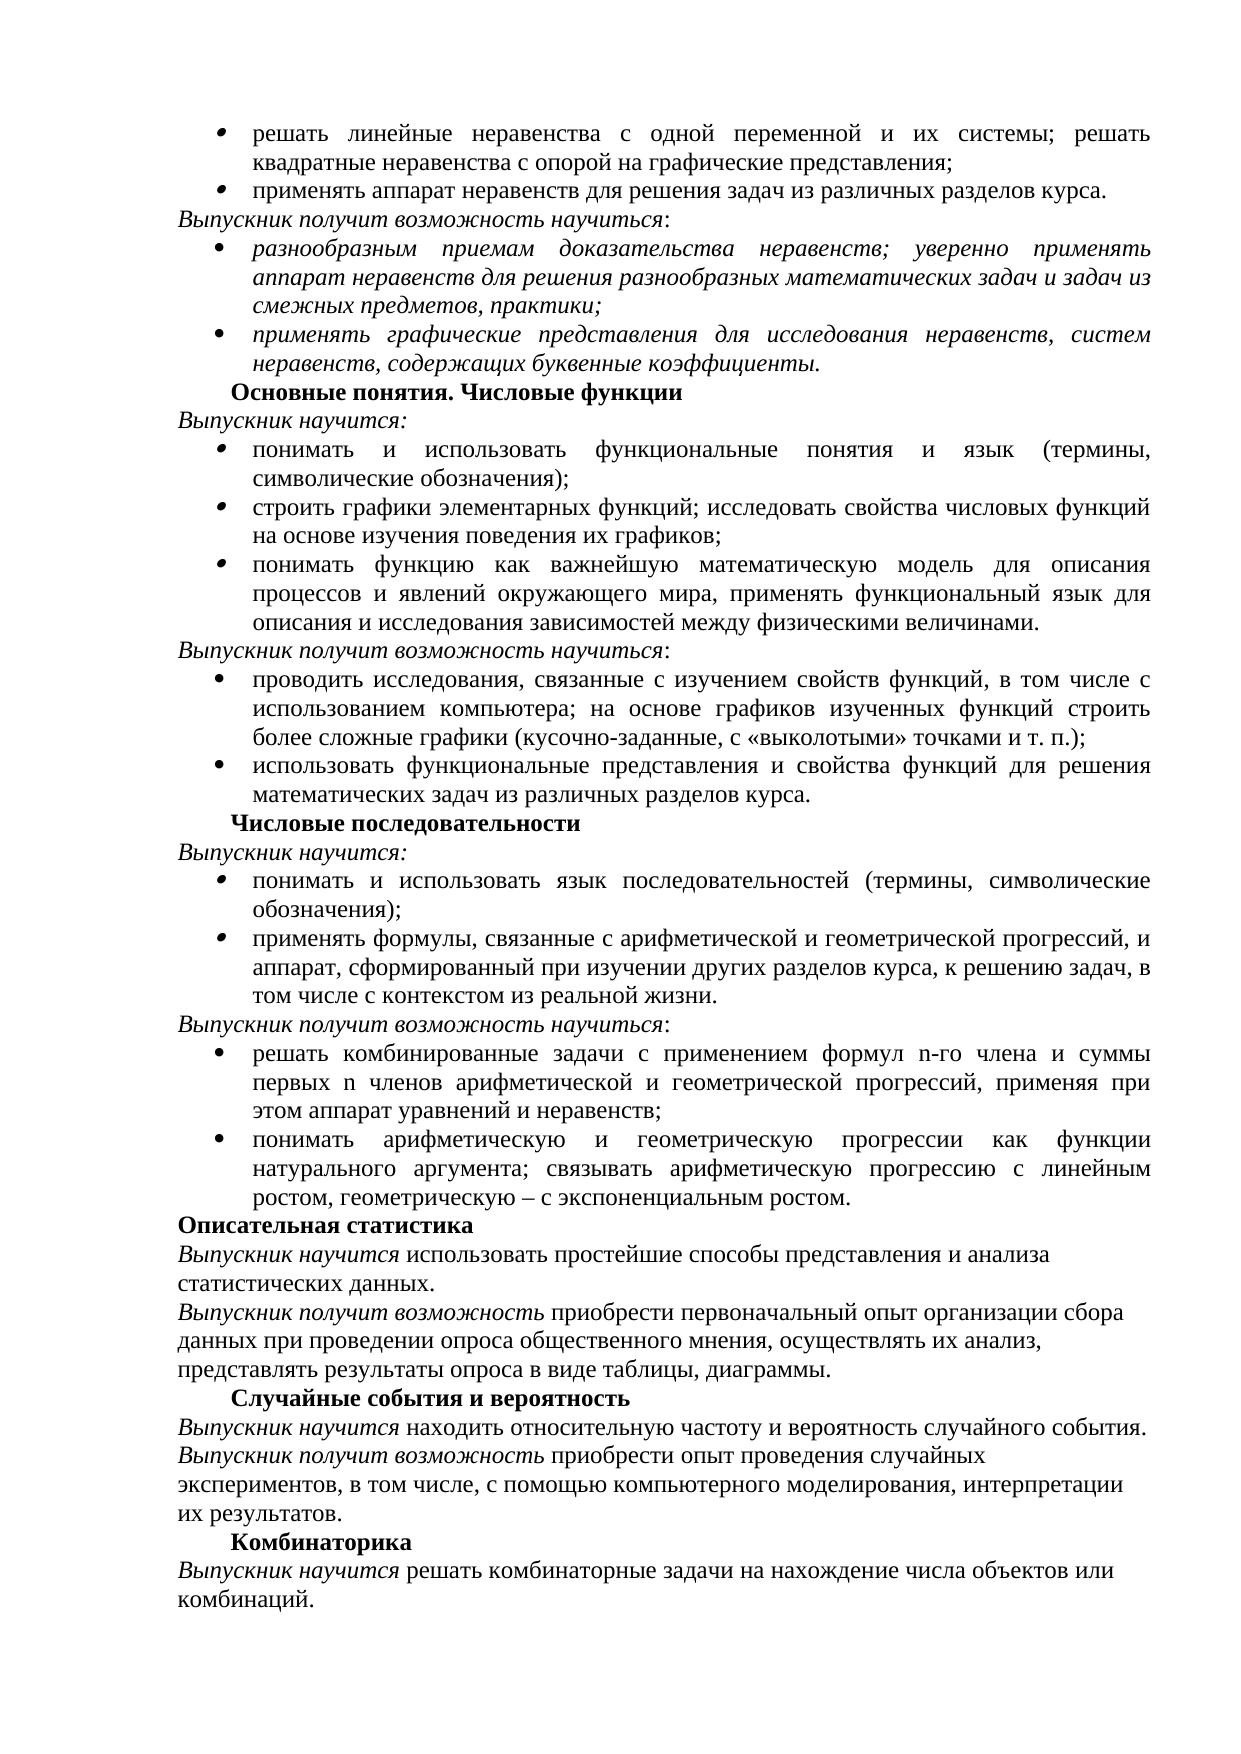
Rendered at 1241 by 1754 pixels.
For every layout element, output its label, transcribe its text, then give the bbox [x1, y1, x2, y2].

list проводить исследования, связанные с изучением свойств функций, в том числе с использованием компьютера; на основе графиков изученных функций строить более сложные графики (кусочно-заданные, с «выколотыми» точками и т. п.); [215, 664, 1152, 751]
text Основные понятия. Числовые функции [177, 377, 1152, 406]
list применять аппарат неравенств для решения задач из различных разделов курса. [215, 176, 1152, 204]
list решать комбинированные задачи с применением формул n-го члена и суммы первых n членов арифметической и геометрической прогрессий, применяя при этом аппарат уравнений и неравенств; [215, 1038, 1152, 1124]
text Числовые последовательности [177, 808, 1152, 837]
list строить графики элементарных функций; исследовать свойства числовых функций на основе изучения поведения их графиков; [215, 492, 1152, 549]
text Выпускник получит возможность приобрести первоначальный опыт организации сбора данных при проведении опроса общественного мнения, осуществлять их анализ, представлять результаты опроса в виде таблицы, диаграммы. [177, 1297, 1152, 1383]
text Случайные события и вероятность [177, 1383, 1152, 1412]
list понимать функцию как важнейшую математическую модель для описания процессов и явлений окружающего мира, применять функциональный язык для описания и исследования зависимостей между физическими величинами. [215, 549, 1152, 636]
list применять формулы, связанные с арифметической и геометрической прогрессий, и аппарат, сформированный при изучении других разделов курса, к решению задач, в том числе с контекстом из реальной жизни. [215, 923, 1152, 1009]
list решать линейные неравенства с одной переменной и их системы; решать квадратные неравенства с опорой на графические представления; [215, 118, 1152, 176]
text Выпускник получит возможность приобрести опыт проведения случайных экспериментов, в том числе, с помощью компьютерного моделирования, интерпретации их результатов. [177, 1441, 1152, 1527]
text Выпускник получит возможность научиться: [177, 1009, 1152, 1038]
list понимать арифметическую и геометрическую прогрессии как функции натурального аргумента; связывать арифметическую прогрессию с линейным ростом, геометрическую – с экспоненциальным ростом. [215, 1124, 1152, 1211]
list понимать и использовать функциональные понятия и язык (термины, символические обозначения); [215, 434, 1152, 492]
list использовать функциональные представления и свойства функций для решения математических задач из различных разделов курса. [215, 751, 1152, 808]
text Описательная статистика [177, 1211, 1152, 1239]
text Выпускник получит возможность научиться: [177, 636, 1152, 664]
text Выпускник научится: [177, 837, 1152, 866]
list понимать и использовать язык последовательностей (термины, символические обозначения); [215, 866, 1152, 923]
text Выпускник научится: [177, 406, 1152, 434]
text Комбинаторика [177, 1527, 1152, 1556]
list применять графические представления для исследования неравенств, систем неравенств, содержащих буквенные коэффициенты. [215, 319, 1152, 377]
text Выпускник научится находить относительную частоту и вероятность случайного события. [177, 1412, 1152, 1441]
list разнообразным приемам доказательства неравенств; уверенно применять аппарат неравенств для решения разнообразных математических задач и задач из смежных предметов, практики; [215, 233, 1152, 319]
text Выпускник научится использовать простейшие способы представления и анализа статистических данных. [177, 1239, 1152, 1297]
text Выпускник получит возможность научиться: [177, 204, 1152, 233]
text Выпускник научится решать комбинаторные задачи на нахождение числа объектов или комбинаций. [177, 1556, 1152, 1613]
